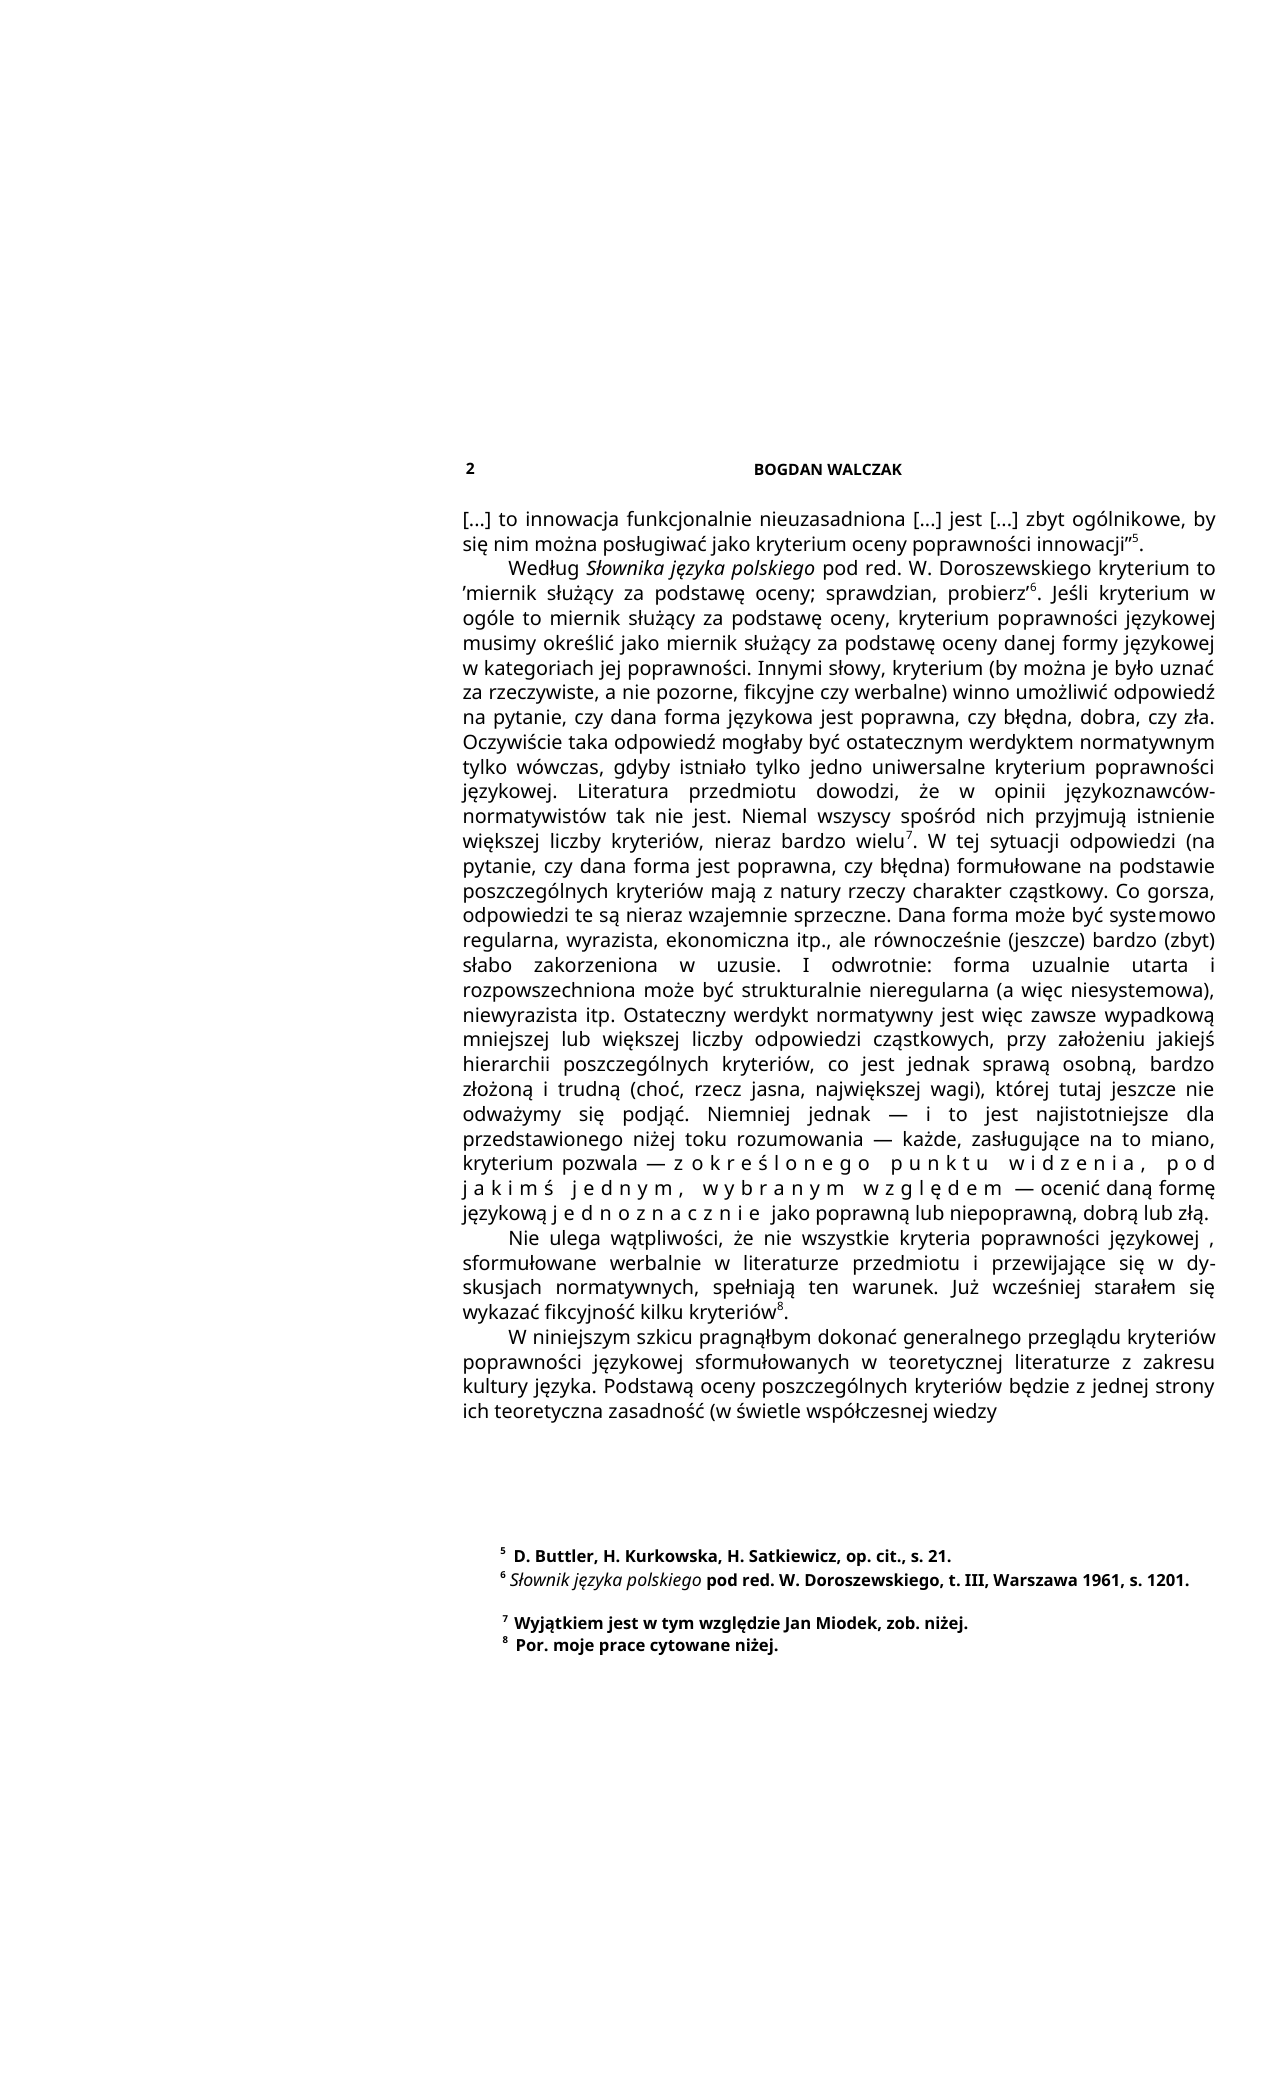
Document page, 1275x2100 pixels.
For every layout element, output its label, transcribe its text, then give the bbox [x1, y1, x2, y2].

text 7 Wyjątkiem jest w tym względzie Jan Miodek, zob. niżej. [502, 1613, 1209, 1634]
text BOGDAN WALCZAK [754, 463, 902, 479]
text [...] to innowacja funkcjonalnie nieuzasadniona [...] jest [...] zbyt ogólnikowe, by się nim można posługiwać jako kryterium oceny poprawności innowacji”5. [462, 506, 1216, 556]
text 6 Słownik języka polskiego pod red. W. Doroszewskiego, t. III, Warszawa 1961, s. 1201. [465, 1569, 1209, 1591]
text 5 D. Buttler, H. Kurkowska, H. Satkiewicz, op. cit., s. 21. [500, 1545, 1209, 1567]
text 8 Por. moje prace cytowane niżej. [502, 1634, 1209, 1655]
text Nie ulega wątpliwości, że nie wszystkie kryteria poprawności językowej , sformułowane werbalnie w literaturze przedmiotu i przewijające się w dyskusjach normatywnych, spełniają ten warunek. Już wcześniej starałem się wykazać fikcyjność kilku kryteriów8. [462, 1225, 1216, 1324]
text W niniejszym szkicu pragnąłbym dokonać generalnego przeglądu kryteriów poprawności językowej sformułowanych w teoretycznej literaturze z zakresu kultury języka. Podstawą oceny poszczególnych kryteriów będzie z jednej strony ich teoretyczna zasadność (w świetle współczesnej wiedzy [462, 1324, 1216, 1424]
text Według Słownika języka polskiego pod red. W. Doroszewskiego kryterium to ’miernik służący za podstawę oceny; sprawdzian, probierz’6. Jeśli kryterium w ogóle to miernik służący za podstawę oceny, kryterium poprawności językowej musimy określić jako miernik służący za podstawę oceny danej formy językowej w kategoriach jej poprawności. Innymi słowy, kryterium (by można je było uznać za rzeczywiste, a nie pozorne, fikcyjne czy werbalne) winno umożliwić odpowiedź na pytanie, czy dana forma językowa jest poprawna, czy błędna, dobra, czy zła. Oczywiście taka odpowiedź mogłaby być ostatecznym werdyktem normatywnym tylko wówczas, gdyby istniało tylko jedno uniwersalne kryterium poprawności językowej. Literatura przedmiotu dowodzi, że w opinii językoznawców-normatywistów tak nie jest. Niemal wszyscy spośród nich przyjmują istnienie większej liczby kryteriów, nieraz bardzo wielu7. W tej sytuacji odpowiedzi (na pytanie, czy dana forma jest poprawna, czy błędna) formułowane na podstawie poszczególnych kryteriów mają z natury rzeczy charakter cząstkowy. Co gorsza, odpowiedzi te są nieraz wzajemnie sprzeczne. Dana forma może być systemowo regularna, wyrazista, ekonomiczna itp., ale równocześnie (jeszcze) bardzo (zbyt) słabo zakorzeniona w uzusie. I odwrotnie: forma uzualnie utarta i rozpowszechniona może być strukturalnie nieregularna (a więc niesystemowa), niewyrazista itp. Ostateczny werdykt normatywny jest więc zawsze wypadkową mniejszej lub większej liczby odpowiedzi cząstkowych, przy założeniu jakiejś hierarchii poszczególnych kryteriów, co jest jednak sprawą osobną, bardzo złożoną i trudną (choć, rzecz jasna, największej wagi), której tutaj jeszcze nie odważymy się podjąć. Niemniej jednak — i to jest najistotniejsze dla przedstawionego niżej toku rozumowania — każde, zasługujące na to miano, kryterium pozwala — z określonego punktu widzenia, pod jakimś jednym, wybranym względem — ocenić daną formę językową jednoznacznie jako poprawną lub niepoprawną, dobrą lub złą. [462, 556, 1216, 1225]
